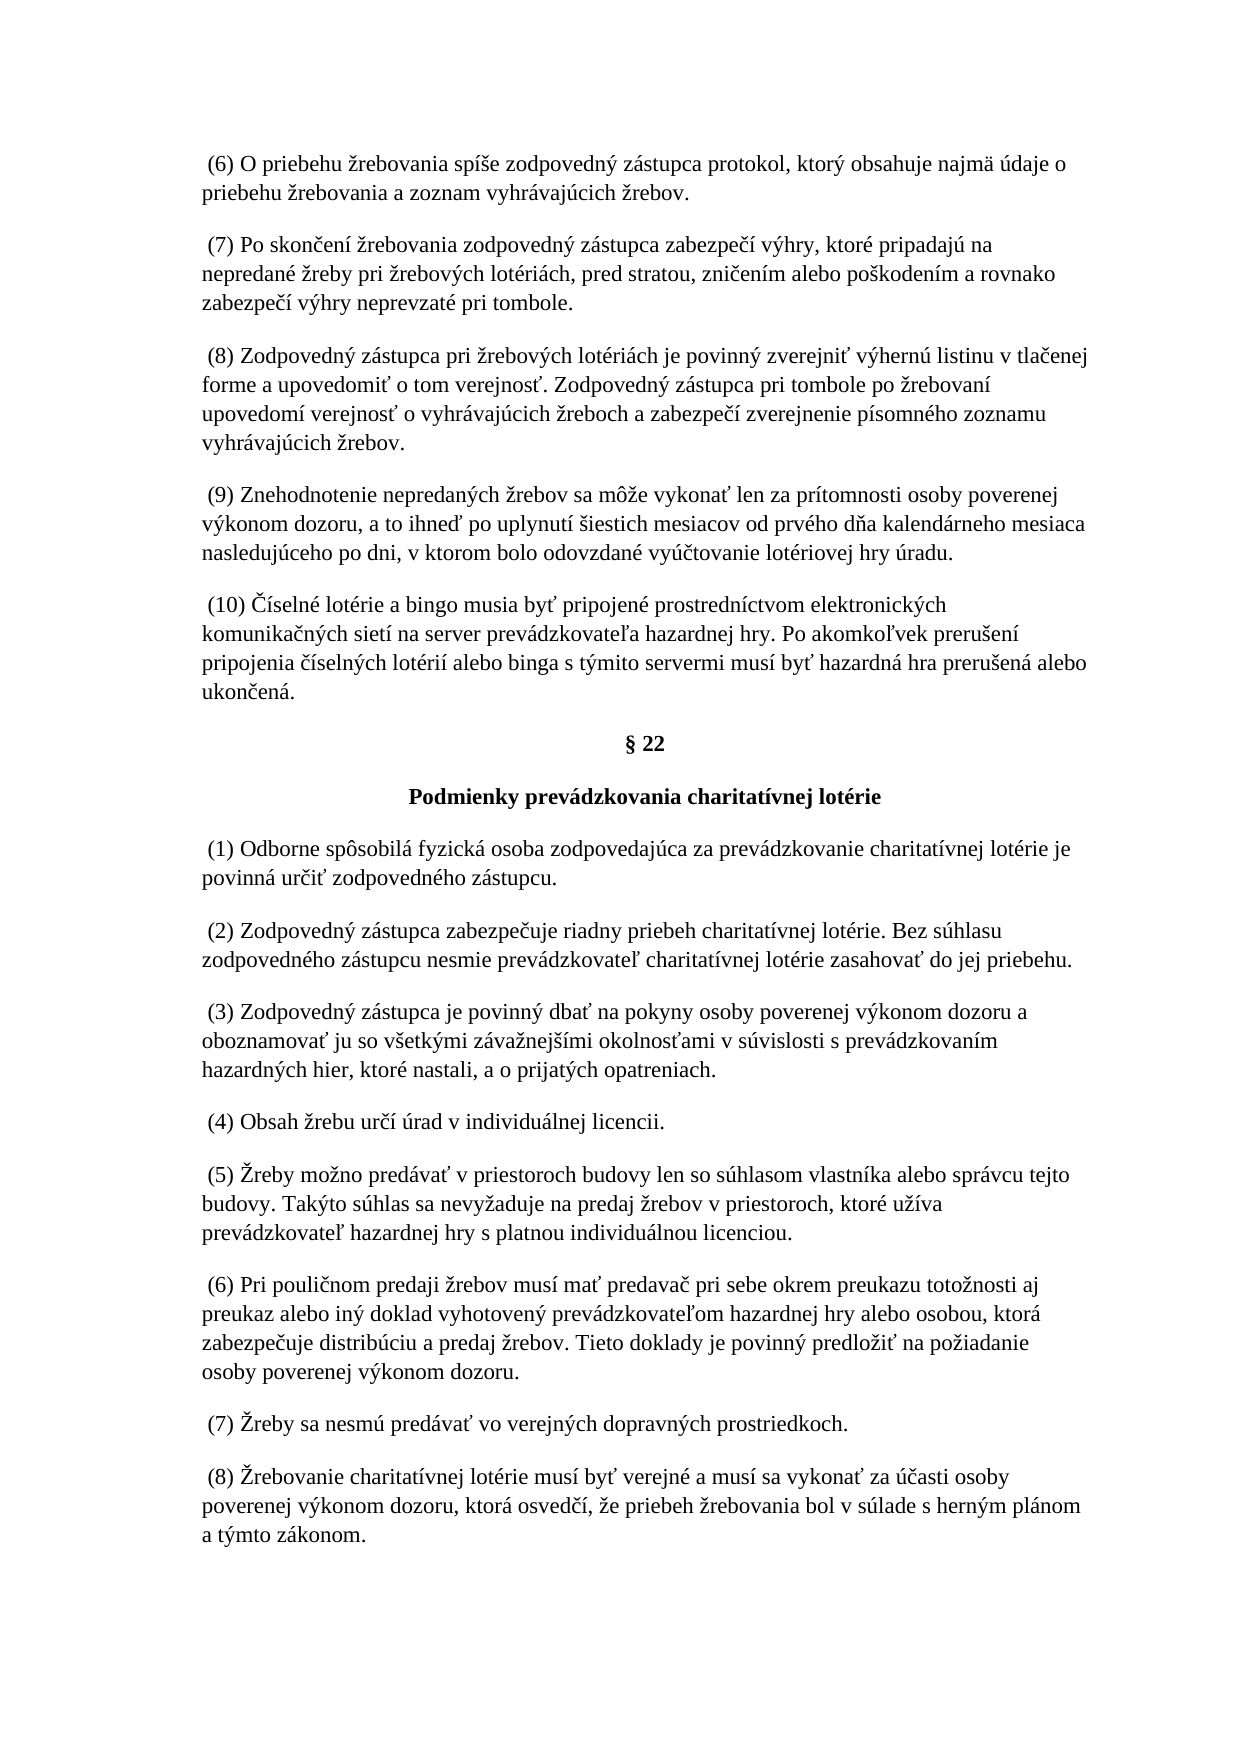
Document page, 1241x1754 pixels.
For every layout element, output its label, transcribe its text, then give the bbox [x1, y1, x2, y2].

text (8) Žrebovanie charitatívnej lotérie musí byť verejné a musí sa vykonať za účasti osoby poverenej výkonom dozoru, ktorá osvedčí, že priebeh žrebovania bol v súlade s herným plánom a týmto zákonom. [202, 1463, 1090, 1547]
text (7) Po skončení žrebovania zodpovedný zástupca zabezpečí výhry, ktoré pripadajú na nepredané žreby pri žrebových lotériách, pred stratou, zničením alebo poškodením a rovnako zabezpečí výhry neprevzaté pri tombole. [202, 231, 1090, 316]
text (4) Obsah žrebu určí úrad v individuálnej licencii. [202, 1108, 1090, 1135]
text (8) Zodpovedný zástupca pri žrebových lotériách je povinný zverejniť výhernú listinu v tlačenej forme a upovedomiť o tom verejnosť. Zodpovedný zástupca pri tombole po žrebovaní upovedomí verejnosť o vyhrávajúcich žreboch a zabezpečí zverejnenie písomného zoznamu vyhrávajúcich žrebov. [202, 342, 1090, 455]
text Podmienky prevádzkovania charitatívnej lotérie [194, 783, 1090, 809]
text (5) Žreby možno predávať v priestoroch budovy len so súhlasom vlastníka alebo správcu tejto budovy. Takýto súhlas sa nevyžaduje na predaj žrebov v priestoroch, ktoré užíva prevádzkovateľ hazardnej hry s platnou individuálnou licenciou. [202, 1161, 1090, 1245]
text § 22 [194, 731, 1090, 757]
text (2) Zodpovedný zástupca zabezpečuje riadny priebeh charitatívnej lotérie. Bez súhlasu zodpovedného zástupcu nesmie prevádzkovateľ charitatívnej lotérie zasahovať do jej priebehu. [202, 917, 1090, 972]
text (7) Žreby sa nesmú predávať vo verejných dopravných prostriedkoch. [202, 1410, 1090, 1437]
text (6) Pri pouličnom predaji žrebov musí mať predavač pri sebe okrem preukazu totožnosti aj preukaz alebo iný doklad vyhotovený prevádzkovateľom hazardnej hry alebo osobou, ktorá zabezpečuje distribúciu a predaj žrebov. Tieto doklady je povinný predložiť na požiadanie osoby poverenej výkonom dozoru. [202, 1271, 1090, 1384]
text (9) Znehodnotenie nepredaných žrebov sa môže vykonať len za prítomnosti osoby poverenej výkonom dozoru, a to ihneď po uplynutí šiestich mesiacov od prvého dňa kalendárneho mesiaca nasledujúceho po dni, v ktorom bolo odovzdané vyúčtovanie lotériovej hry úradu. [202, 481, 1090, 565]
text (10) Číselné lotérie a bingo musia byť pripojené prostredníctvom elektronických komunikačných sietí na server prevádzkovateľa hazardnej hry. Po akomkoľvek prerušení pripojenia číselných lotérií alebo binga s týmito servermi musí byť hazardná hra prerušená alebo ukončená. [202, 591, 1090, 704]
text (3) Zodpovedný zástupca je povinný dbať na pokyny osoby poverenej výkonom dozoru a oboznamovať ju so všetkými závažnejšími okolnosťami v súvislosti s prevádzkovaním hazardných hier, ktoré nastali, a o prijatých opatreniach. [202, 998, 1090, 1082]
text (1) Odborne spôsobilá fyzická osoba zodpovedajúca za prevádzkovanie charitatívnej lotérie je povinná určiť zodpovedného zástupcu. [202, 835, 1090, 891]
text (6) O priebehu žrebovania spíše zodpovedný zástupca protokol, ktorý obsahuje najmä údaje o priebehu žrebovania a zoznam vyhrávajúcich žrebov. [202, 150, 1090, 205]
